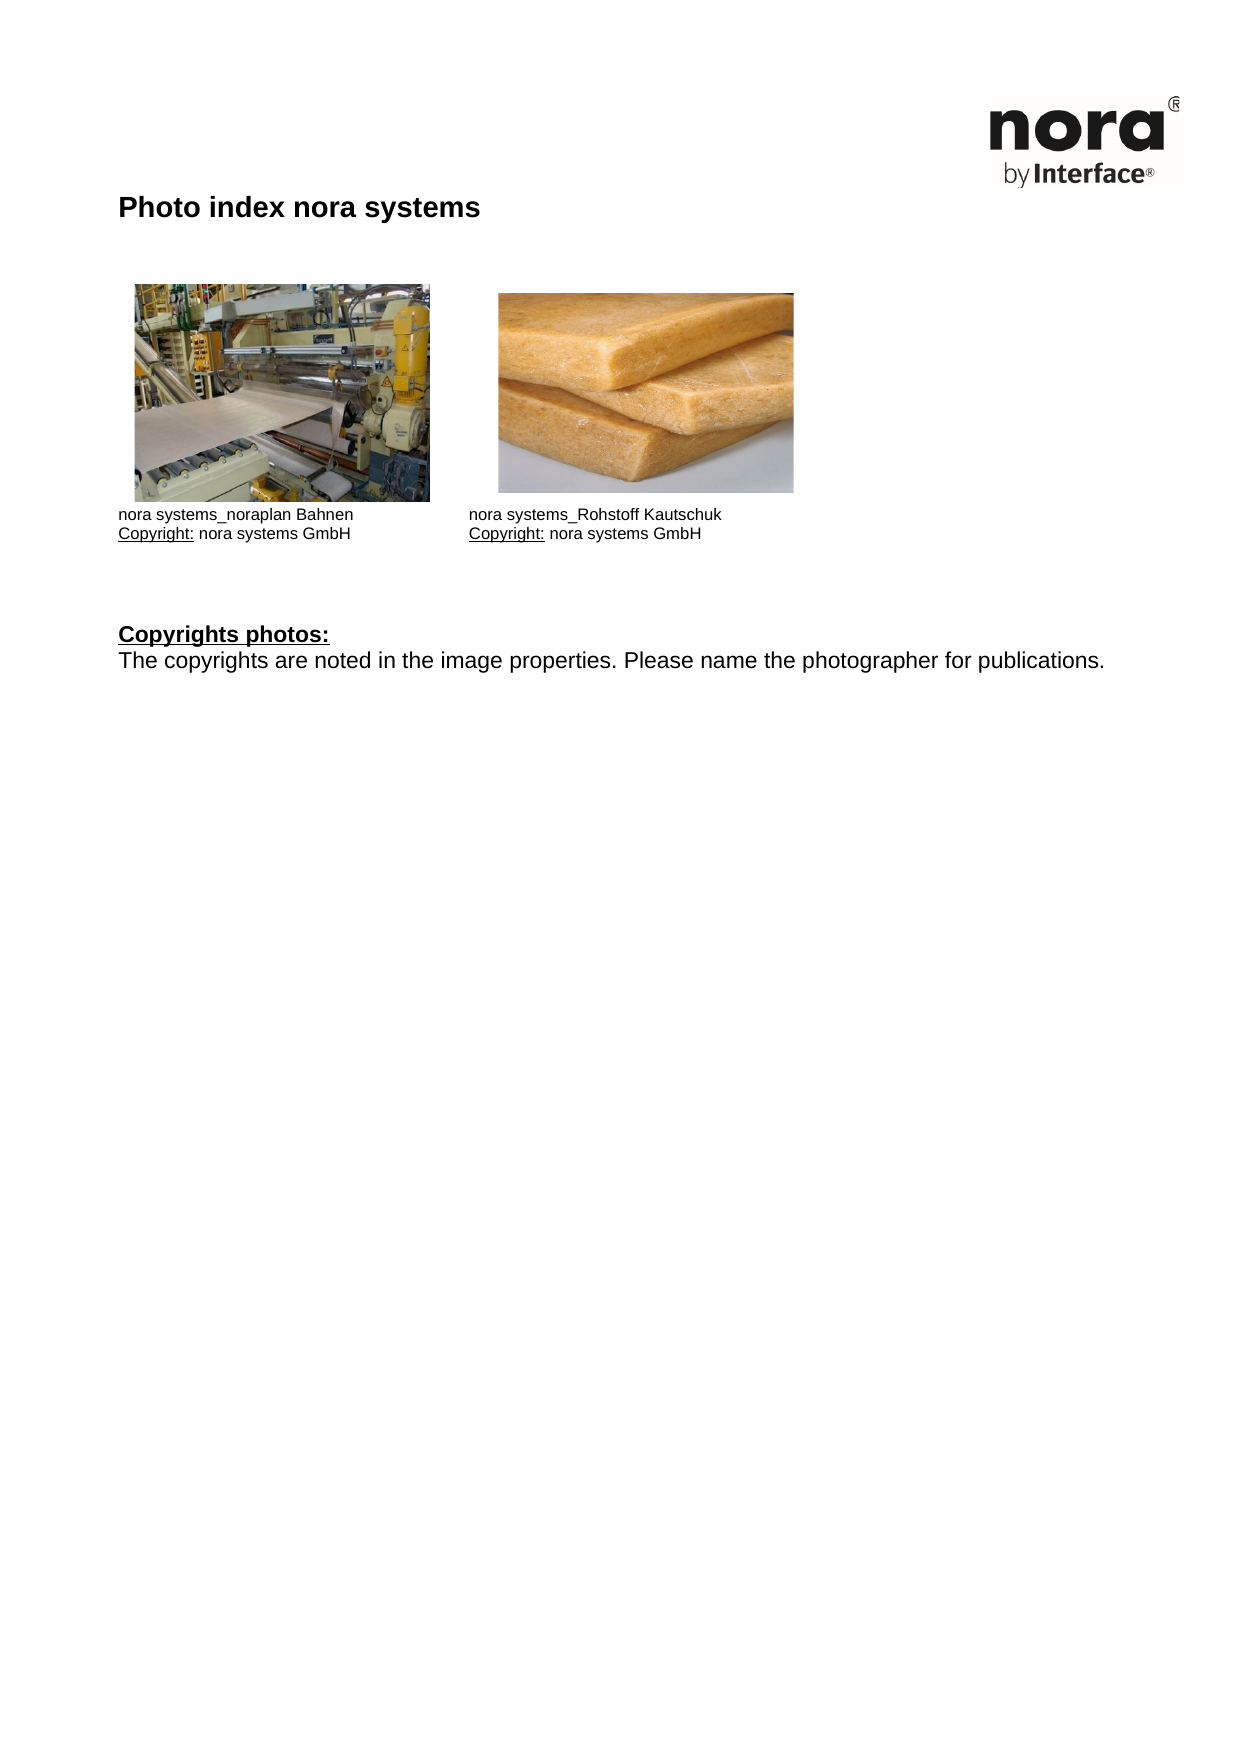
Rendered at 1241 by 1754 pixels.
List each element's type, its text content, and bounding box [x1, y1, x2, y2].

picture [498, 293, 794, 493]
text Copyrights photos: [118, 621, 1166, 647]
picture [988, 96, 1180, 187]
table_cell [458, 282, 834, 504]
picture [134, 284, 430, 502]
text The copyrights are noted in the image properties. Please name the photographer for publications. [118, 647, 1166, 674]
table_cell [107, 282, 457, 504]
table_cell nora systems_noraplan Bahnen Copyright: nora systems GmbH [107, 505, 457, 562]
table_cell nora systems_Rohstoff Kautschuk Copyright: nora systems GmbH [458, 505, 834, 562]
